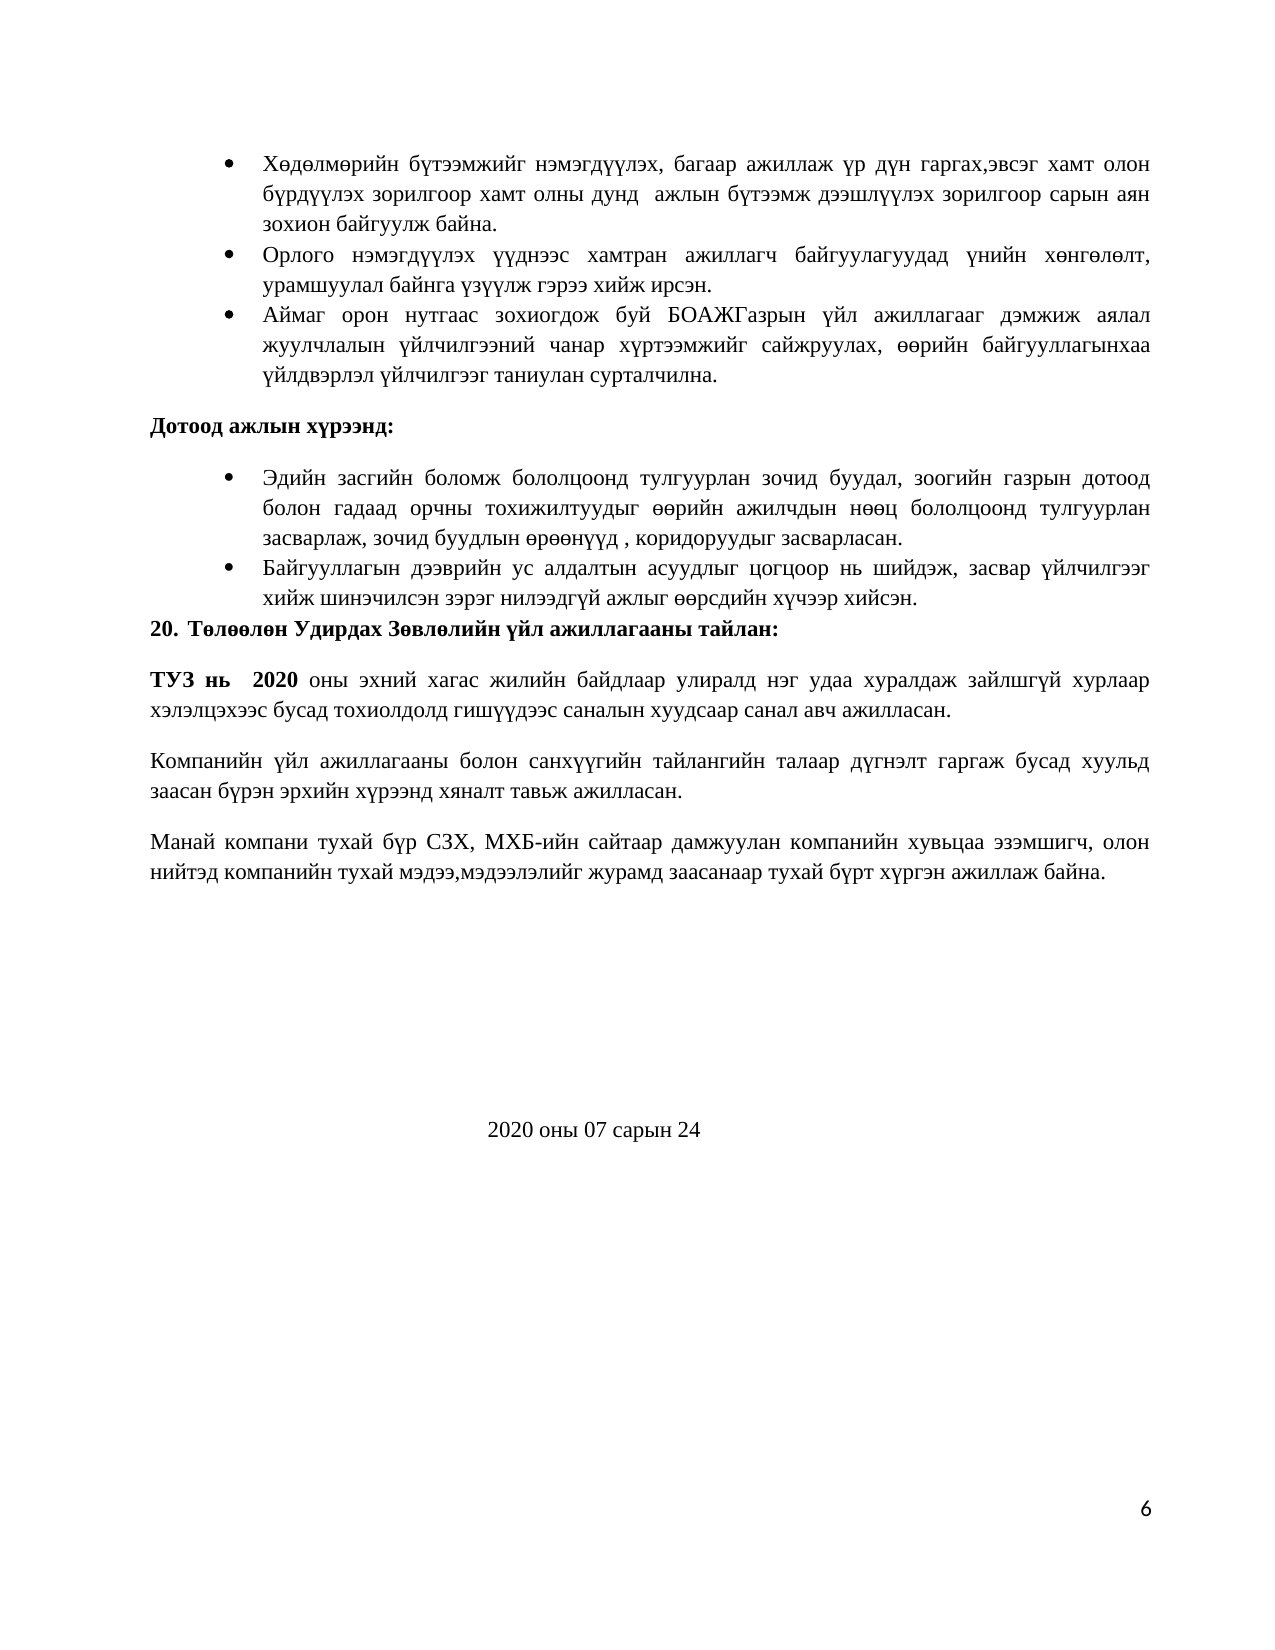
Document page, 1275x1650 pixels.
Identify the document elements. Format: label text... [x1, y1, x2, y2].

list Хөдөлмөрийн бүтээмжийг нэмэгдүүлэх, багаар ажиллаж үр дүн гаргах,эвсэг хамт олон бүрдүүлэх зорилгоор хамт олны дунд ажлын бүтээмж дээшлүүлэх зорилгоор сарын аян зохион байгуулж байна. [225, 150, 1152, 237]
list Аймаг орон нутгаас зохиогдож буй БОАЖГазрын үйл ажиллагааг дэмжиж аялал жуулчлалын үйлчилгээний чанар хүртээмжийг сайжруулах, өөрийн байгууллагынхаа үйлдвэрлэл үйлчилгээг таниулан сурталчилна. [225, 301, 1152, 388]
list Төлөөлөн Удирдах Зөвлөлийн үйл ажиллагааны тайлан: [150, 614, 1152, 641]
list Орлого нэмэгдүүлэх үүднээс хамтран ажиллагч байгуулагуудад үнийн хөнгөлөлт, урамшуулал байнга үзүүлж гэрээ хийж ирсэн. [225, 241, 1152, 297]
text Манай компани тухай бүр СЗХ, МХБ-ийн сайтаар дамжуулан компанийн хувьцаа эзэмшигч, олон нийтэд компанийн тухай мэдээ,мэдээлэлийг журамд заасанаар тухай бүрт хүргэн ажиллаж байна. [150, 828, 1152, 885]
text 2020 оны 07 сарын 24 [150, 1116, 1152, 1143]
text Дотоод ажлын хүрээнд: [150, 412, 1152, 439]
text ТУЗ нь 2020 оны эхний хагас жилийн байдлаар улиралд нэг удаа хуралдаж зайлшгүй хурлаар хэлэлцэхээс бусад тохиолдолд гишүүдээс саналын хуудсаар санал авч ажилласан. [150, 666, 1152, 722]
list Байгууллагын дээврийн ус алдалтын асуудлыг цогцоор нь шийдэж, засвар үйлчилгээг хийж шинэчилсэн зэрэг нилээдгүй ажлыг өөрсдийн хүчээр хийсэн. [225, 554, 1152, 611]
text Компанийн үйл ажиллагааны болон санхүүгийн тайлангийн талаар дүгнэлт гаргаж бусад хуульд заасан бүрэн эрхийн хүрээнд хяналт тавьж ажилласан. [150, 747, 1152, 803]
list Эдийн засгийн боломж бололцоонд тулгуурлан зочид буудал, зоогийн газрын дотоод болон гадаад орчны тохижилтуудыг өөрийн ажилчдын нөөц бололцоонд тулгуурлан засварлаж, зочид буудлын өрөөнүүд , коридоруудыг засварласан. [225, 463, 1152, 550]
